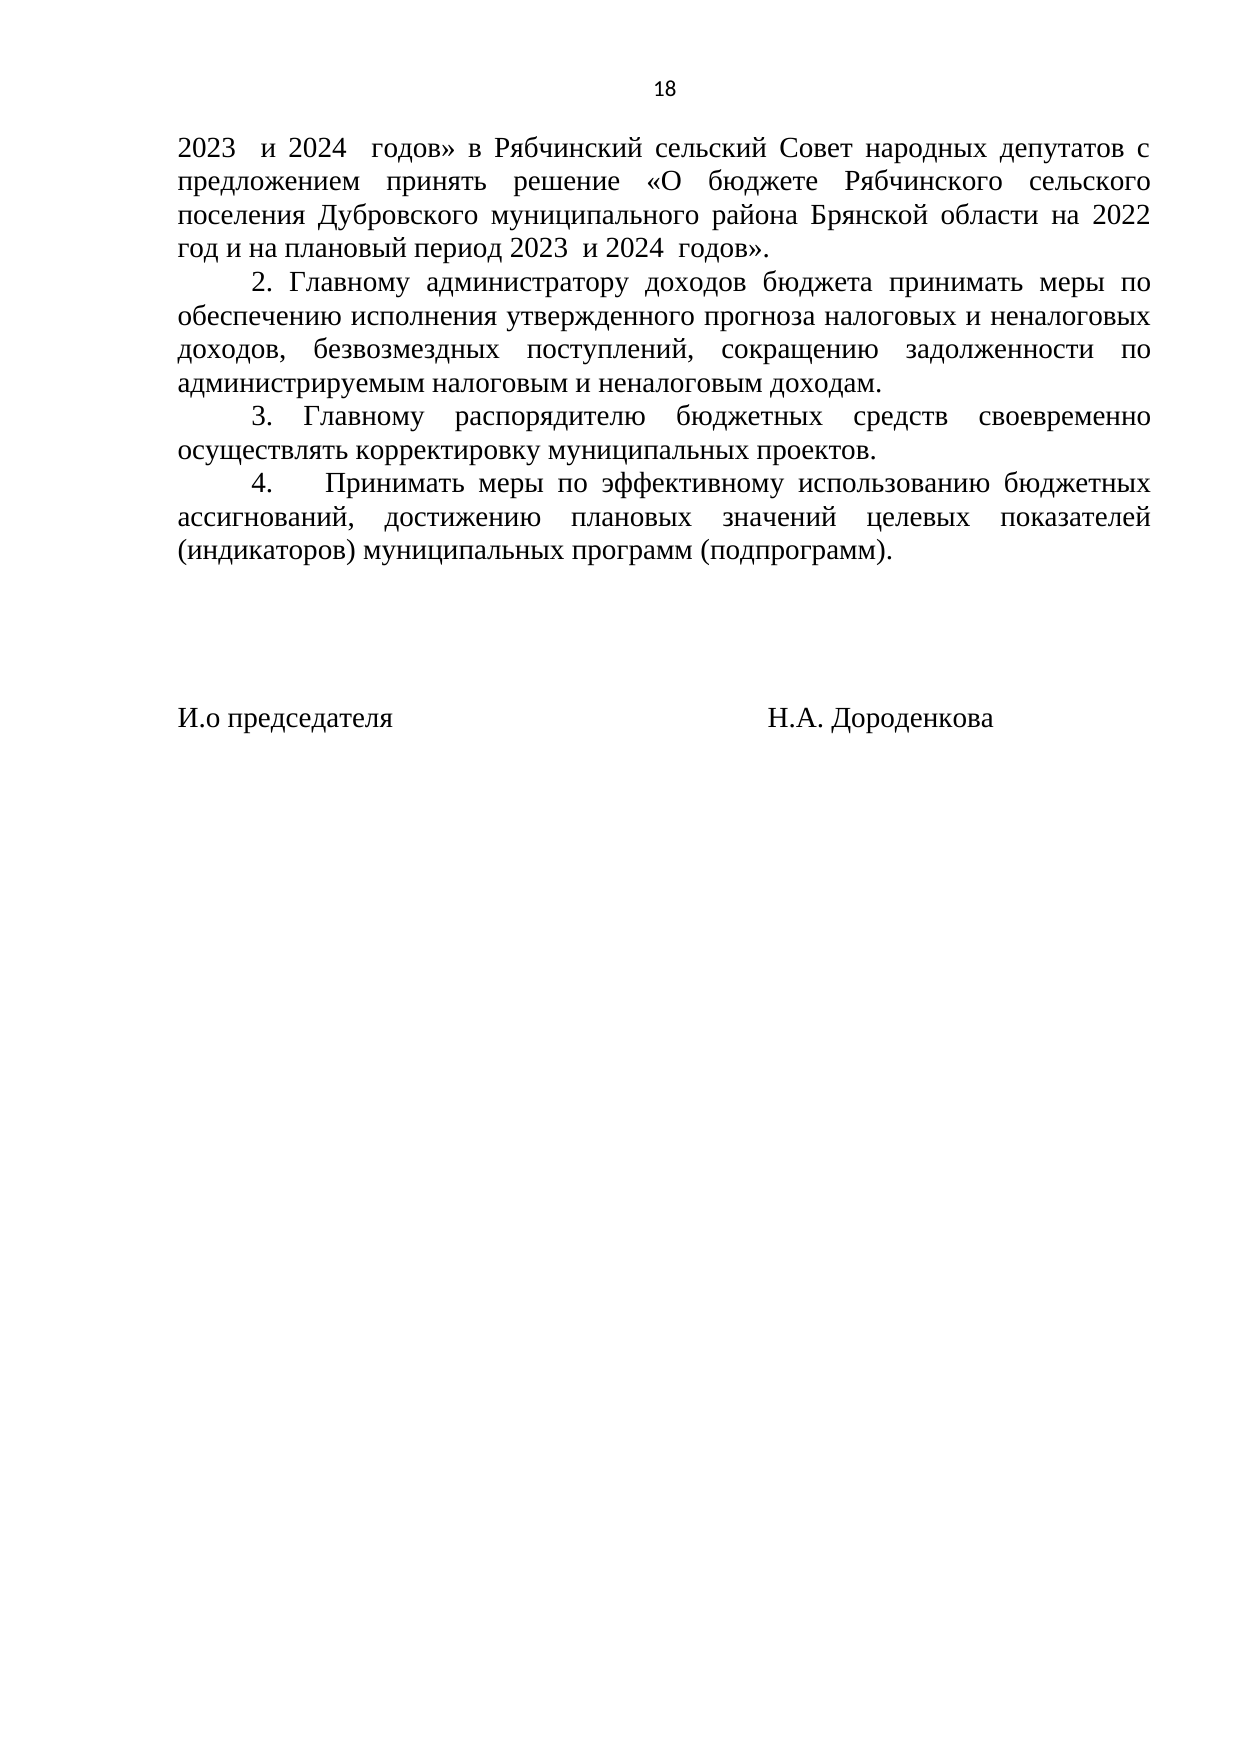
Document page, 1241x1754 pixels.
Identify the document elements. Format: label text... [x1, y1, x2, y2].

text И.о председателя Н.А. Дороденкова [177, 700, 1152, 734]
text 2. Главному администратору доходов бюджета принимать меры по обеспечению исполнения утвержденного прогноза налоговых и неналоговых доходов, безвозмездных поступлений, сокращению задолженности по администрируемым налоговым и неналоговым доходам. [177, 264, 1152, 398]
text 4. Принимать меры по эффективному использованию бюджетных ассигнований, достижению плановых значений целевых показателей (индикаторов) муниципальных программ (подпрограмм). [177, 465, 1152, 566]
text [177, 130, 1152, 264]
text 3. Главному распорядителю бюджетных средств своевременно осуществлять корректировку муниципальных проектов. [177, 398, 1152, 465]
